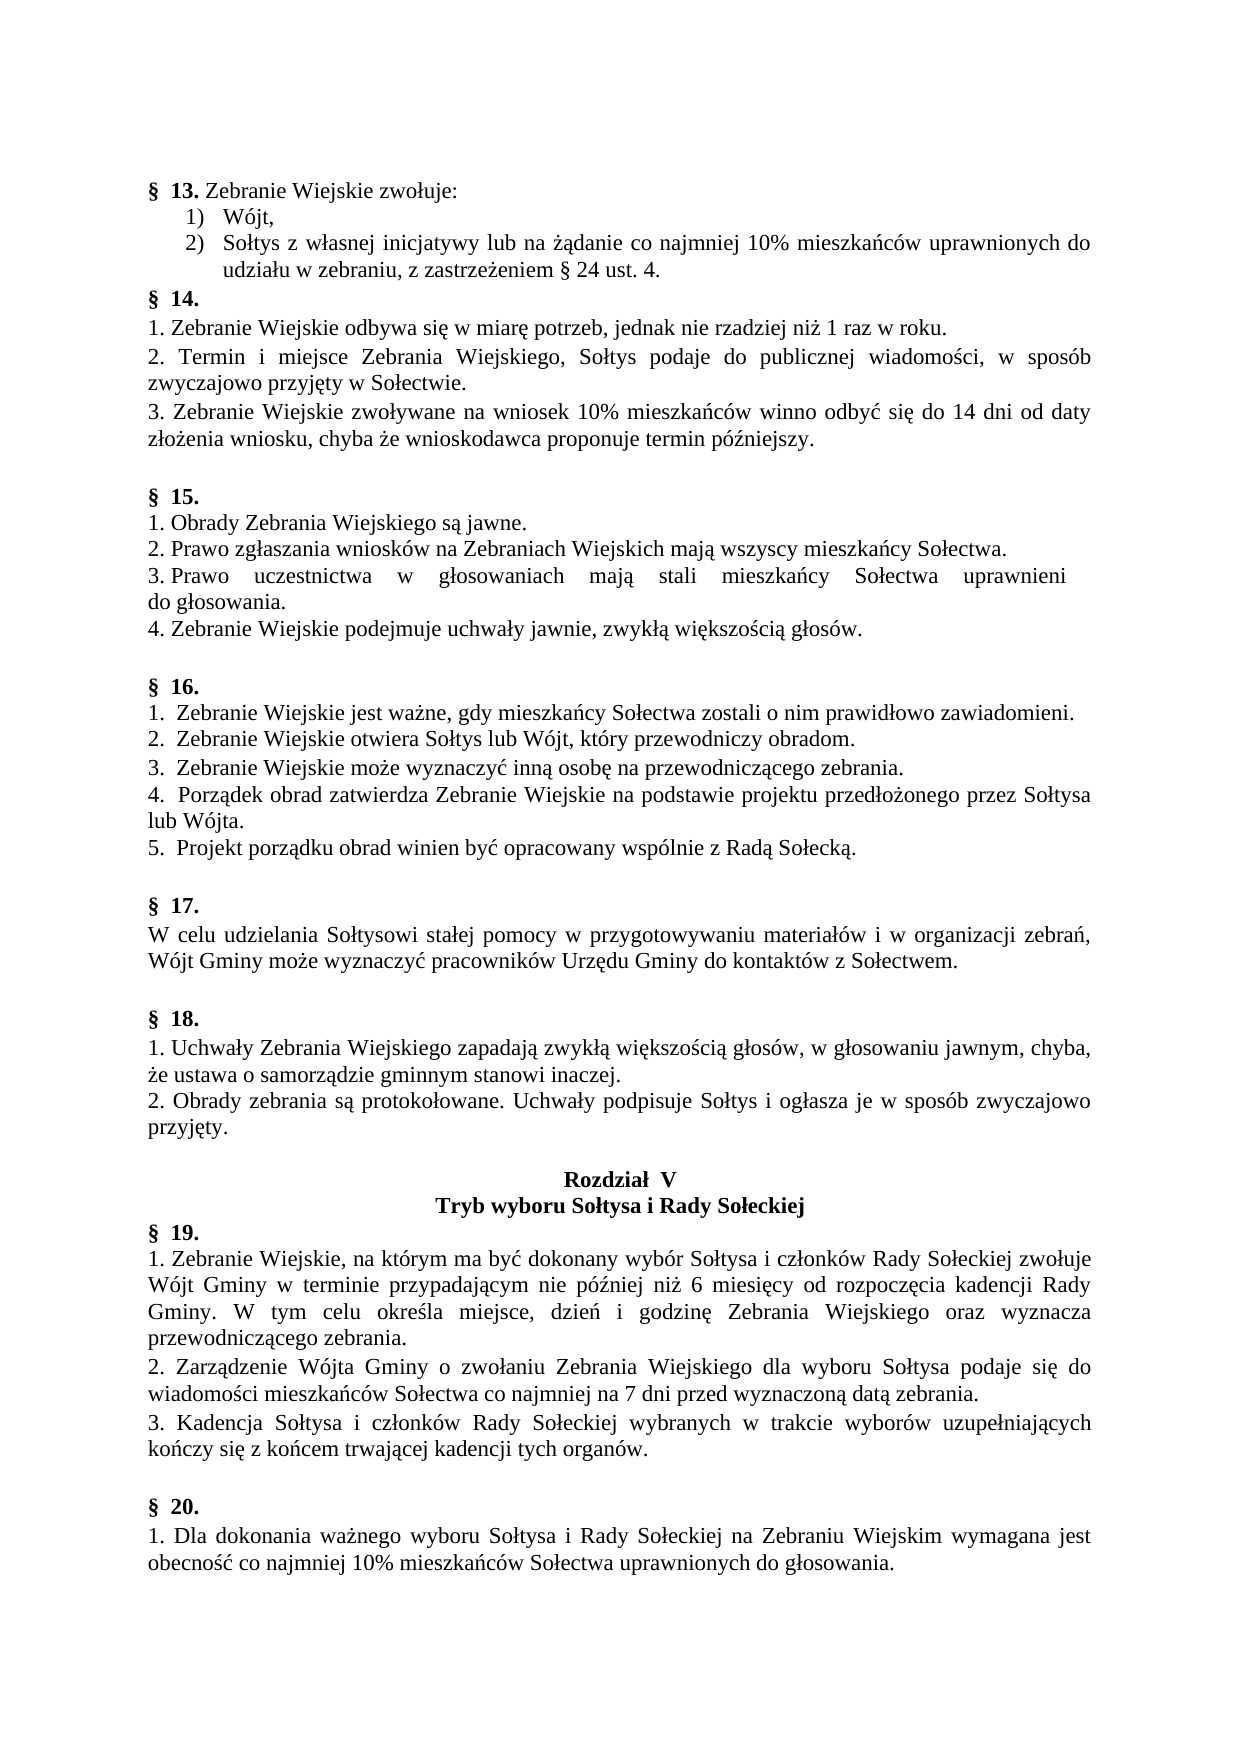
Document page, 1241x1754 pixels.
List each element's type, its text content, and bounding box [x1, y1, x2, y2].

text 2. Obrady zebrania są protokołowane. Uchwały podpisuje Sołtys i ogłasza je w sposób zwyczajowo przyjęty. [148, 1087, 1093, 1140]
text § 14. [148, 285, 1093, 311]
text § 17. [148, 892, 1093, 918]
text Rozdział V [148, 1166, 1093, 1192]
text § 19. [148, 1219, 1093, 1245]
text 2. Termin i miejsce Zebrania Wiejskiego, Sołtys podaje do publicznej wiadomości, w sposób zwyczajowo przyjęty w Sołectwie. [148, 343, 1093, 396]
text § 20. [148, 1493, 1093, 1519]
text § 18. [148, 1005, 1093, 1032]
text 1. Obrady Zebrania Wiejskiego są jawne. [148, 509, 1093, 536]
text 5. Projekt porządku obrad winien być opracowany wspólnie z Radą Sołecką. [148, 833, 1093, 860]
text 1. Zebranie Wiejskie odbywa się w miarę potrzeb, jednak nie rzadziej niż 1 raz w roku. [148, 314, 1093, 340]
list Wójt, [185, 203, 1093, 229]
text § 16. [148, 673, 1093, 699]
text § 15. [148, 483, 1093, 509]
text 2. Zebranie Wiejskie otwiera Sołtys lub Wójt, który przewodniczy obradom. [148, 725, 1093, 752]
text W celu udzielania Sołtysowi stałej pomocy w przygotowywaniu materiałów i w organizacji zebrań, Wójt Gminy może wyznaczyć pracowników Urzędu Gminy do kontaktów z Sołectwem. [148, 921, 1093, 973]
text Tryb wyboru Sołtysa i Rady Sołeckiej [148, 1192, 1093, 1219]
text § 13. Zebranie Wiejskie zwołuje: [148, 177, 1093, 203]
list Sołtys z własnej inicjatywy lub na żądanie co najmniej 10% mieszkańców uprawnionych do udziału w zebraniu, z zastrzeżeniem § 24 ust. 4. [185, 229, 1093, 282]
text 4. Porządek obrad zatwierdza Zebranie Wiejskie na podstawie projektu przedłożonego przez Sołtysa lub Wójta. [148, 781, 1093, 833]
text 3. Kadencja Sołtysa i członków Rady Sołeckiej wybranych w trakcie wyborów uzupełniających kończy się z końcem trwającej kadencji tych organów. [148, 1409, 1093, 1461]
text 1. Uchwały Zebrania Wiejskiego zapadają zwykłą większością głosów, w głosowaniu jawnym, chyba, że ustawa o samorządzie gminnym stanowi inaczej. [148, 1034, 1093, 1087]
text 3. Zebranie Wiejskie może wyznaczyć inną osobę na przewodniczącego zebrania. [148, 754, 1093, 781]
text 3. Zebranie Wiejskie zwoływane na wniosek 10% mieszkańców winno odbyć się do 14 dni od daty złożenia wniosku, chyba że wnioskodawca proponuje termin późniejszy. [148, 398, 1093, 451]
text 1. Zebranie Wiejskie, na którym ma być dokonany wybór Sołtysa i członków Rady Sołeckiej zwołuje Wójt Gminy w terminie przypadającym nie później niż 6 miesięcy od rozpoczęcia kadencji Rady Gminy. W tym celu określa miejsce, dzień i godzinę Zebrania Wiejskiego oraz wyznacza przewodniczącego zebrania. [148, 1245, 1093, 1351]
text 3. Prawo uczestnictwa w głosowaniach mają stali mieszkańcy Sołectwa uprawnieni do głosowania. [148, 562, 1093, 614]
text 2. Zarządzenie Wójta Gminy o zwołaniu Zebrania Wiejskiego dla wyboru Sołtysa podaje się do wiadomości mieszkańców Sołectwa co najmniej na 7 dni przed wyznaczoną datą zebrania. [148, 1353, 1093, 1406]
text 2. Prawo zgłaszania wniosków na Zebraniach Wiejskich mają wszyscy mieszkańcy Sołectwa. [148, 536, 1093, 562]
text 4. Zebranie Wiejskie podejmuje uchwały jawnie, zwykłą większością głosów. [148, 614, 1093, 641]
text 1. Zebranie Wiejskie jest ważne, gdy mieszkańcy Sołectwa zostali o nim prawidłowo zawiadomieni. [148, 699, 1093, 725]
text 1. Dla dokonania ważnego wyboru Sołtysa i Rady Sołeckiej na Zebraniu Wiejskim wymagana jest obecność co najmniej 10% mieszkańców Sołectwa uprawnionych do głosowania. [148, 1522, 1093, 1575]
